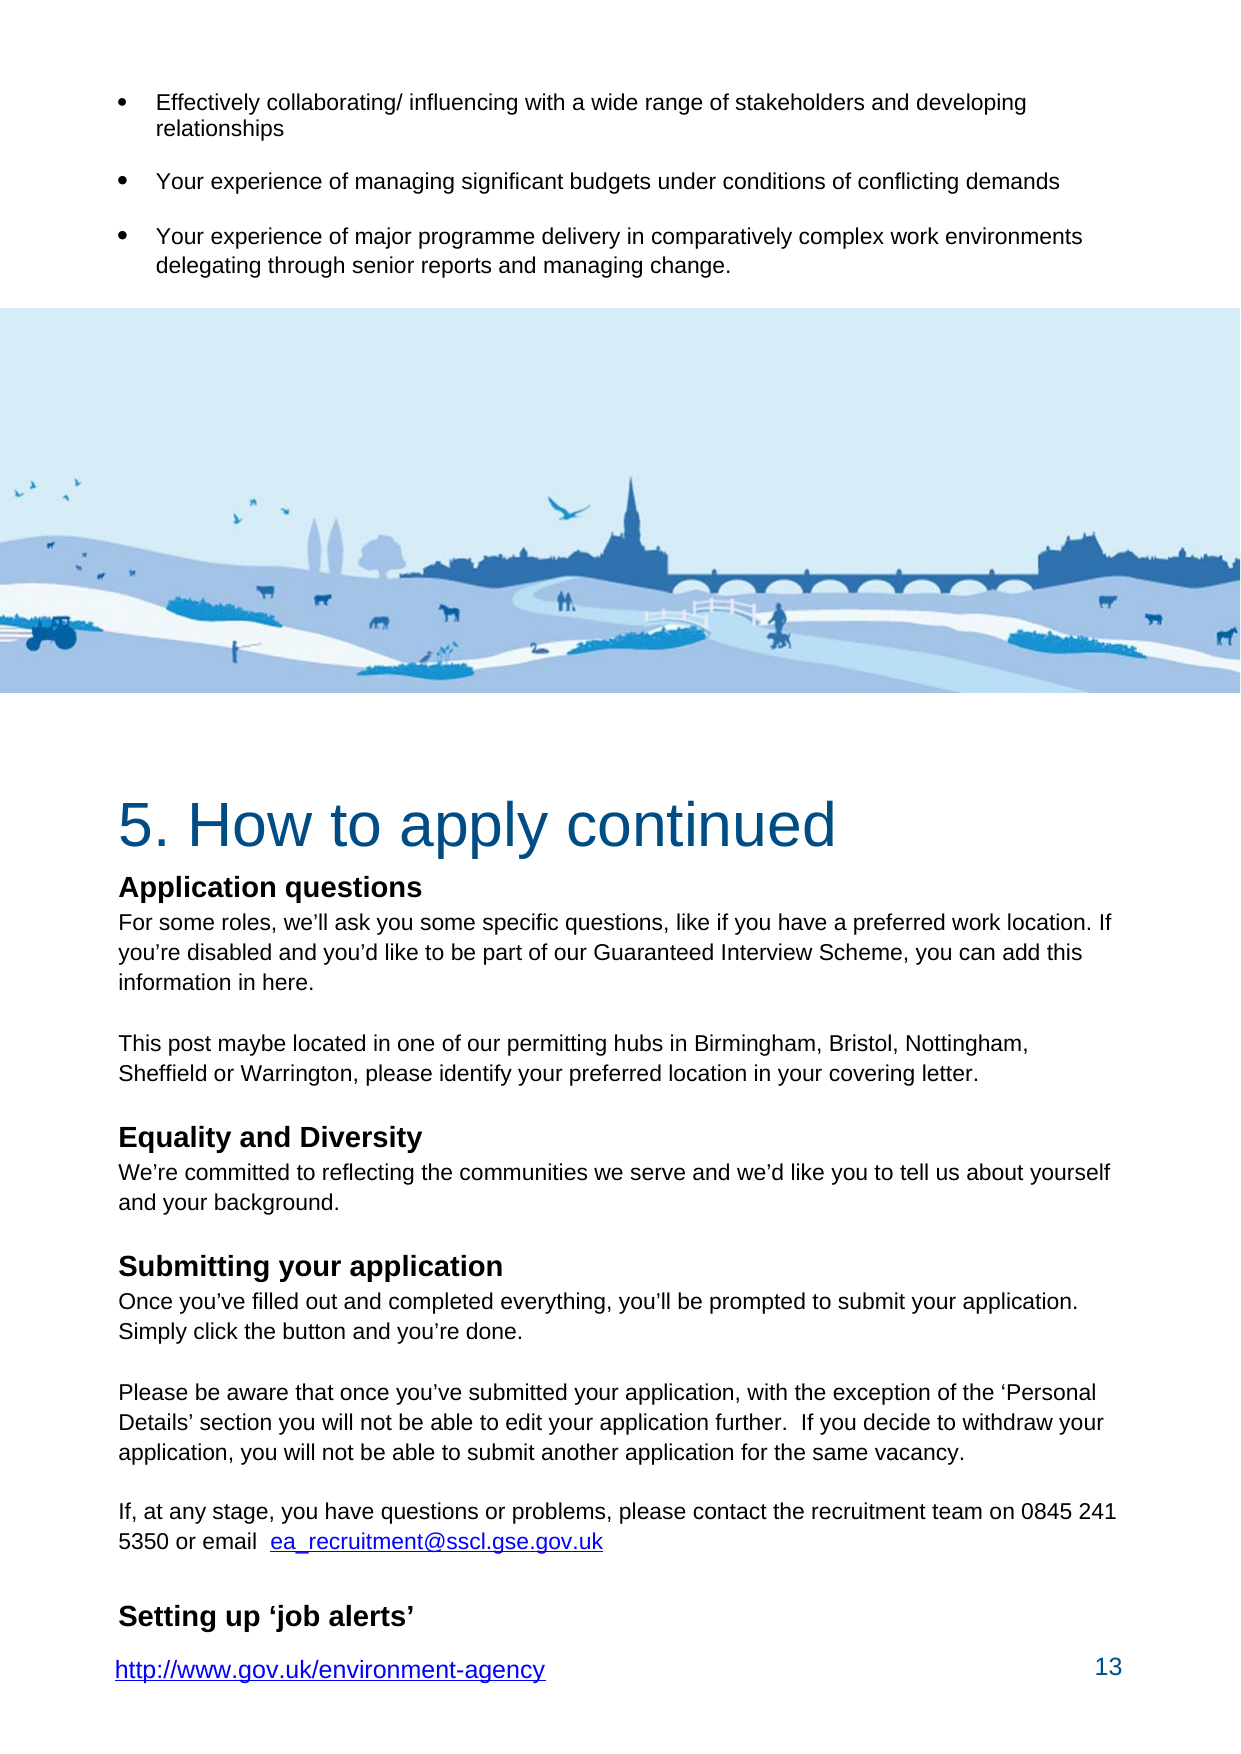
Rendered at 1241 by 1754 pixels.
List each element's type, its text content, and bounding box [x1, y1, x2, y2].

text Application questions [118, 870, 1122, 904]
text Once you’ve filled out and completed everything, you’ll be prompted to submit your application. Simply click the button and you’re done. [118, 1288, 1122, 1344]
text Setting up ‘job alerts’ [118, 1599, 1122, 1632]
list Your experience of major programme delivery in comparatively complex work environments delegating through senior reports and managing change. [118, 223, 1122, 279]
text Please be aware that once you’ve submitted your application, with the exception of the ‘Personal Details’ section you will not be able to edit your application further. If you decide to withdraw your application, you will not be able to submit another application for the same vacancy. [118, 1378, 1122, 1465]
text This post maybe located in one of our permitting hubs in Birmingham, Bristol, Nottingham, Sheffield or Warrington, please identify your preferred location in your covering letter. [118, 1029, 1122, 1086]
picture [0, 308, 1241, 693]
text For some roles, we’ll ask you some specific questions, like if you have a preferred work location. If you’re disabled and you’d like to be part of our Guaranteed Interview Scheme, you can add this information in here. [118, 909, 1122, 996]
text Equality and Diversity [118, 1120, 1122, 1154]
text Submitting your application [118, 1249, 1122, 1283]
text If, at any stage, you have questions or problems, please contact the recruitment team on 0845 241 5350 or email ea_recruitment@sscl.gse.gov.uk [118, 1498, 1122, 1556]
list Effectively collaborating/ influencing with a wide range of stakeholders and developing relationships [118, 89, 1122, 141]
text We’re committed to reflecting the communities we serve and we’d like you to tell us about yourself and your background. [118, 1159, 1122, 1215]
list Your experience of managing significant budgets under conditions of conflicting demands [118, 168, 1122, 194]
text 5. How to apply continued [118, 788, 1122, 859]
